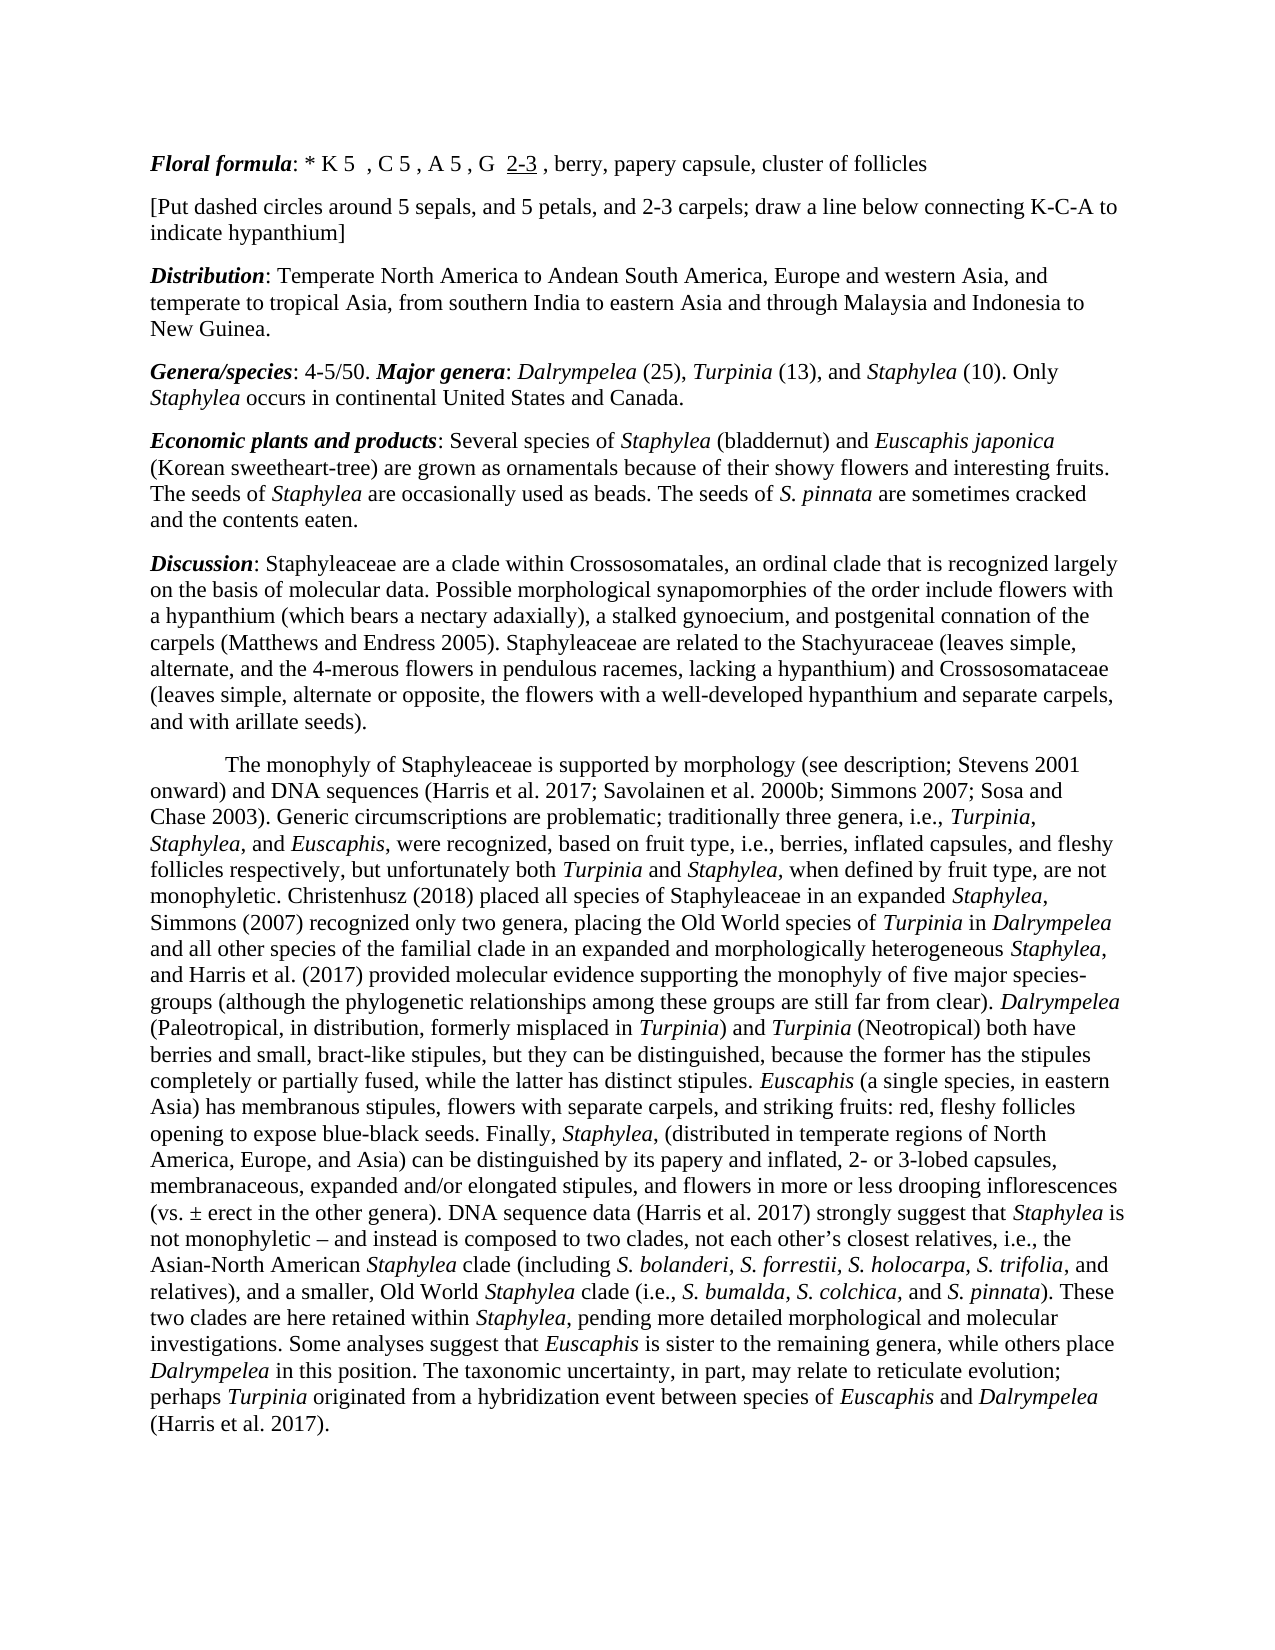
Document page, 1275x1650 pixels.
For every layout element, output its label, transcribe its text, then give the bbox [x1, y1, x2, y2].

text The monophyly of Staphyleaceae is supported by morphology (see description; Stevens 2001 onward) and DNA sequences (Harris et al. 2017; Savolainen et al. 2000b; Simmons 2007; Sosa and Chase 2003). Generic circumscriptions are problematic; traditionally three genera, i.e., Turpinia, Staphylea, and Euscaphis, were recognized, based on fruit type, i.e., berries, inflated capsules, and fleshy follicles respectively, but unfortunately both Turpinia and Staphylea, when defined by fruit type, are not monophyletic. Christenhusz (2018) placed all species of Staphyleaceae in an expanded Staphylea, Simmons (2007) recognized only two genera, placing the Old World species of Turpinia in Dalrympelea and all other species of the familial clade in an expanded and morphologically heterogeneous Staphylea, and Harris et al. (2017) provided molecular evidence supporting the monophyly of five major species-groups (although the phylogenetic relationships among these groups are still far from clear). Dalrympelea (Paleotropical, in distribution, formerly misplaced in Turpinia) and Turpinia (Neotropical) both have berries and small, bract-like stipules, but they can be distinguished, because the former has the stipules completely or partially fused, while the latter has distinct stipules. Euscaphis (a single species, in eastern Asia) has membranous stipules, flowers with separate carpels, and striking fruits: red, fleshy follicles opening to expose blue-black seeds. Finally, Staphylea, (distributed in temperate regions of North America, Europe, and Asia) can be distinguished by its papery and inflated, 2- or 3-lobed capsules, membranaceous, expanded and/or elongated stipules, and flowers in more or less drooping inflorescences (vs. ± erect in the other genera). DNA sequence data (Harris et al. 2017) strongly suggest that Staphylea is not monophyletic – and instead is composed to two clades, not each other’s closest relatives, i.e., the Asian-North American Staphylea clade (including S. bolanderi, S. forrestii, S. holocarpa, S. trifolia, and relatives), and a smaller, Old World Staphylea clade (i.e., S. bumalda, S. colchica, and S. pinnata). These two clades are here retained within Staphylea, pending more detailed morphological and molecular investigations. Some analyses suggest that Euscaphis is sister to the remaining genera, while others place Dalrympelea in this position. The taxonomic uncertainty, in part, may relate to reticulate evolution; perhaps Turpinia originated from a hybridization event between species of Euscaphis and Dalrympelea (Harris et al. 2017). [150, 751, 1125, 1436]
text Distribution: Temperate North America to Andean South America, Europe and western Asia, and temperate to tropical Asia, from southern India to eastern Asia and through Malaysia and Indonesia to New Guinea. [150, 262, 1125, 341]
text Discussion: Staphyleaceae are a clade within Crossosomatales, an ordinal clade that is recognized largely on the basis of molecular data. Possible morphological synapomorphies of the order include flowers with a hypanthium (which bears a nectary adaxially), a stalked gynoecium, and postgenital connation of the carpels (Matthews and Endress 2005). Staphyleaceae are related to the Stachyuraceae (leaves simple, alternate, and the 4-merous flowers in pendulous racemes, lacking a hypanthium) and Crossosomataceae (leaves simple, alternate or opposite, the flowers with a well-developed hypanthium and separate carpels, and with arillate seeds). [150, 549, 1125, 734]
text [Put dashed circles around 5 sepals, and 5 petals, and 2-3 carpels; draw a line below connecting K-C-A to indicate hypanthium] [150, 193, 1125, 246]
text Genera/species: 4-5/50. Major genera: Dalrympelea (25), Turpinia (13), and Staphylea (10). Only Staphylea occurs in continental United States and Canada. [150, 358, 1125, 411]
text Economic plants and products: Several species of Staphylea (bladdernut) and Euscaphis japonica (Korean sweetheart-tree) are grown as ornamentals because of their showy flowers and interesting fruits. The seeds of Staphylea are occasionally used as beads. The seeds of S. pinnata are sometimes cracked and the contents eaten. [150, 427, 1125, 533]
text Floral formula: * K 5 , C 5 , A 5 , G 2-3 , berry, papery capsule, cluster of follicles [150, 150, 1125, 176]
